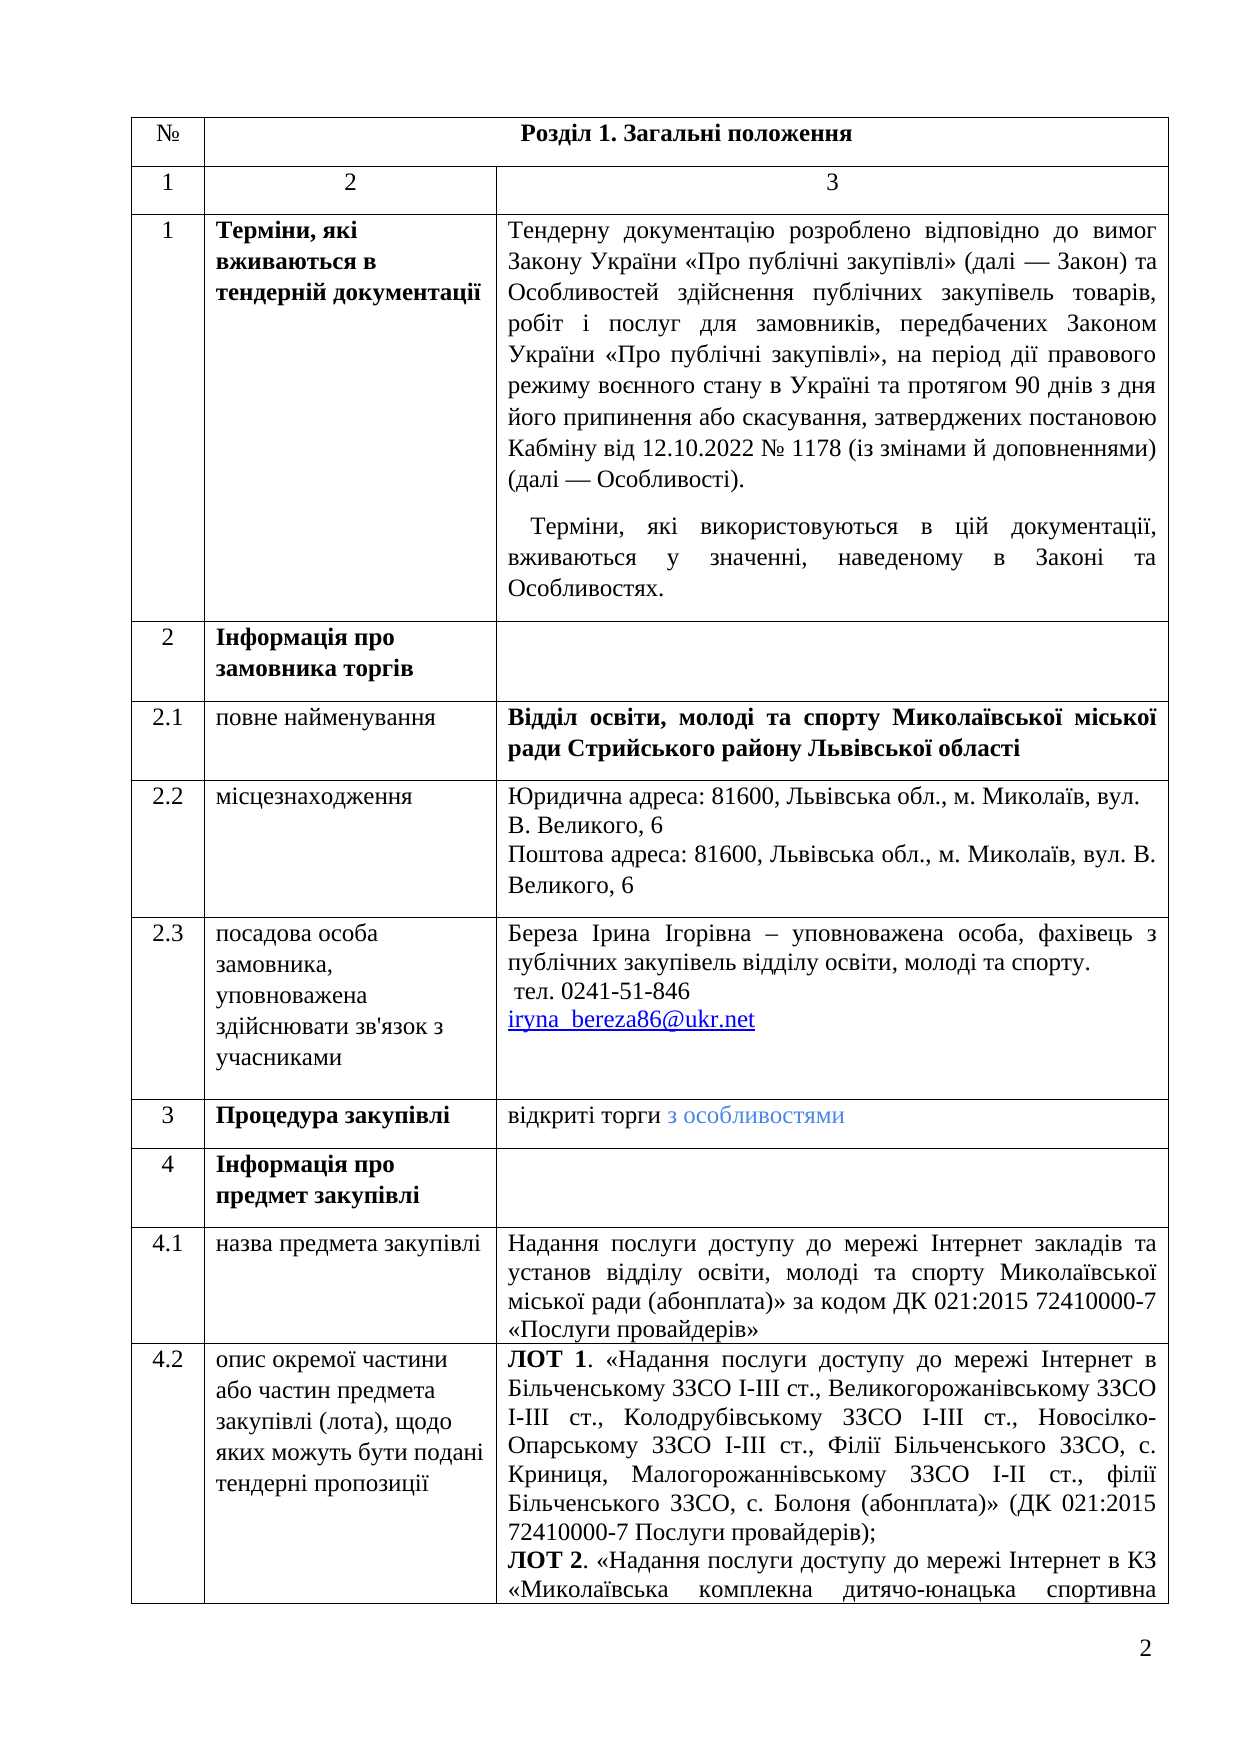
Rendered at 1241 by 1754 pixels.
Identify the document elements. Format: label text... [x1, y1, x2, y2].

table_header Розділ 1. Загальні положення [205, 118, 1168, 166]
table_cell 2.2 [132, 781, 204, 917]
table_cell повне найменування [205, 702, 496, 780]
table_cell Терміни, які вживаються в тендерній документації [205, 215, 496, 621]
table_cell 1 [132, 215, 204, 621]
table_cell 2.3 [132, 918, 204, 1099]
table_cell відкриті торги з особливостями [497, 1100, 1168, 1148]
table_cell [497, 1149, 1168, 1227]
table_cell [497, 622, 1168, 701]
table_cell 1 [132, 167, 204, 214]
table_cell Береза Ірина Ігорівна – уповноважена особа, фахівець з публічних закупівель відділу освіти, молоді та спорту. тел. 0241-51-846 iryna_bereza86@ukr.net [497, 918, 1168, 1099]
table_cell 4.1 [132, 1228, 204, 1343]
table_cell 3 [497, 167, 1168, 214]
table_header № [132, 118, 204, 166]
table_cell Процедура закупівлі [205, 1100, 496, 1148]
table_cell Юридична адреса: 81600, Львівська обл., м. Миколаїв, вул. В. Великого, 6 Поштова адреса: 81600, Львівська обл., м. Миколаїв, вул. В. Великого, 6 [497, 781, 1168, 917]
table_cell назва предмета закупівлі [205, 1228, 496, 1343]
table_cell 4.2 [132, 1344, 204, 1603]
table_cell Надання послуги доступу до мережі Інтернет закладів та установ відділу освіти, молоді та спорту Миколаївської міської ради (абонплата)» за кодом ДК 021:2015 72410000-7 «Послуги провайдерів» [497, 1228, 1168, 1343]
table_cell Інформація про предмет закупівлі [205, 1149, 496, 1227]
table_cell 2.1 [132, 702, 204, 780]
table_cell 4 [132, 1149, 204, 1227]
table_cell Відділ освіти, молоді та спорту Миколаївської міської ради Стрийського району Львівської області [497, 702, 1168, 780]
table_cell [205, 1344, 496, 1603]
table_cell посадова особа замовника, уповноважена здійснювати зв'язок з учасниками [205, 918, 496, 1099]
table_cell місцезнаходження [205, 781, 496, 917]
table_cell 2 [205, 167, 496, 214]
table_cell 2 [132, 622, 204, 701]
table_cell Інформація про замовника торгів [205, 622, 496, 701]
table_cell Тендерну документацію розроблено відповідно до вимог Закону України «Про публічні закупівлі» (далі — Закон) та Особливостей здійснення публічних закупівель товарів, робіт і послуг для замовників, передбачених Законом України «Про публічні закупівлі», на період дії правового режиму воєнного стану в Україні та протягом 90 днів з дня його припинення або скасування, затверджених постановою Кабміну від 12.10.2022 № 1178 (із змінами й доповненнями) (далі — Особливості). Терміни, які використовуються в цій документації, вживаються у значенні, наведеному в Законі та Особливостях. [497, 215, 1168, 621]
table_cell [497, 1344, 1168, 1603]
table_cell 3 [132, 1100, 204, 1148]
